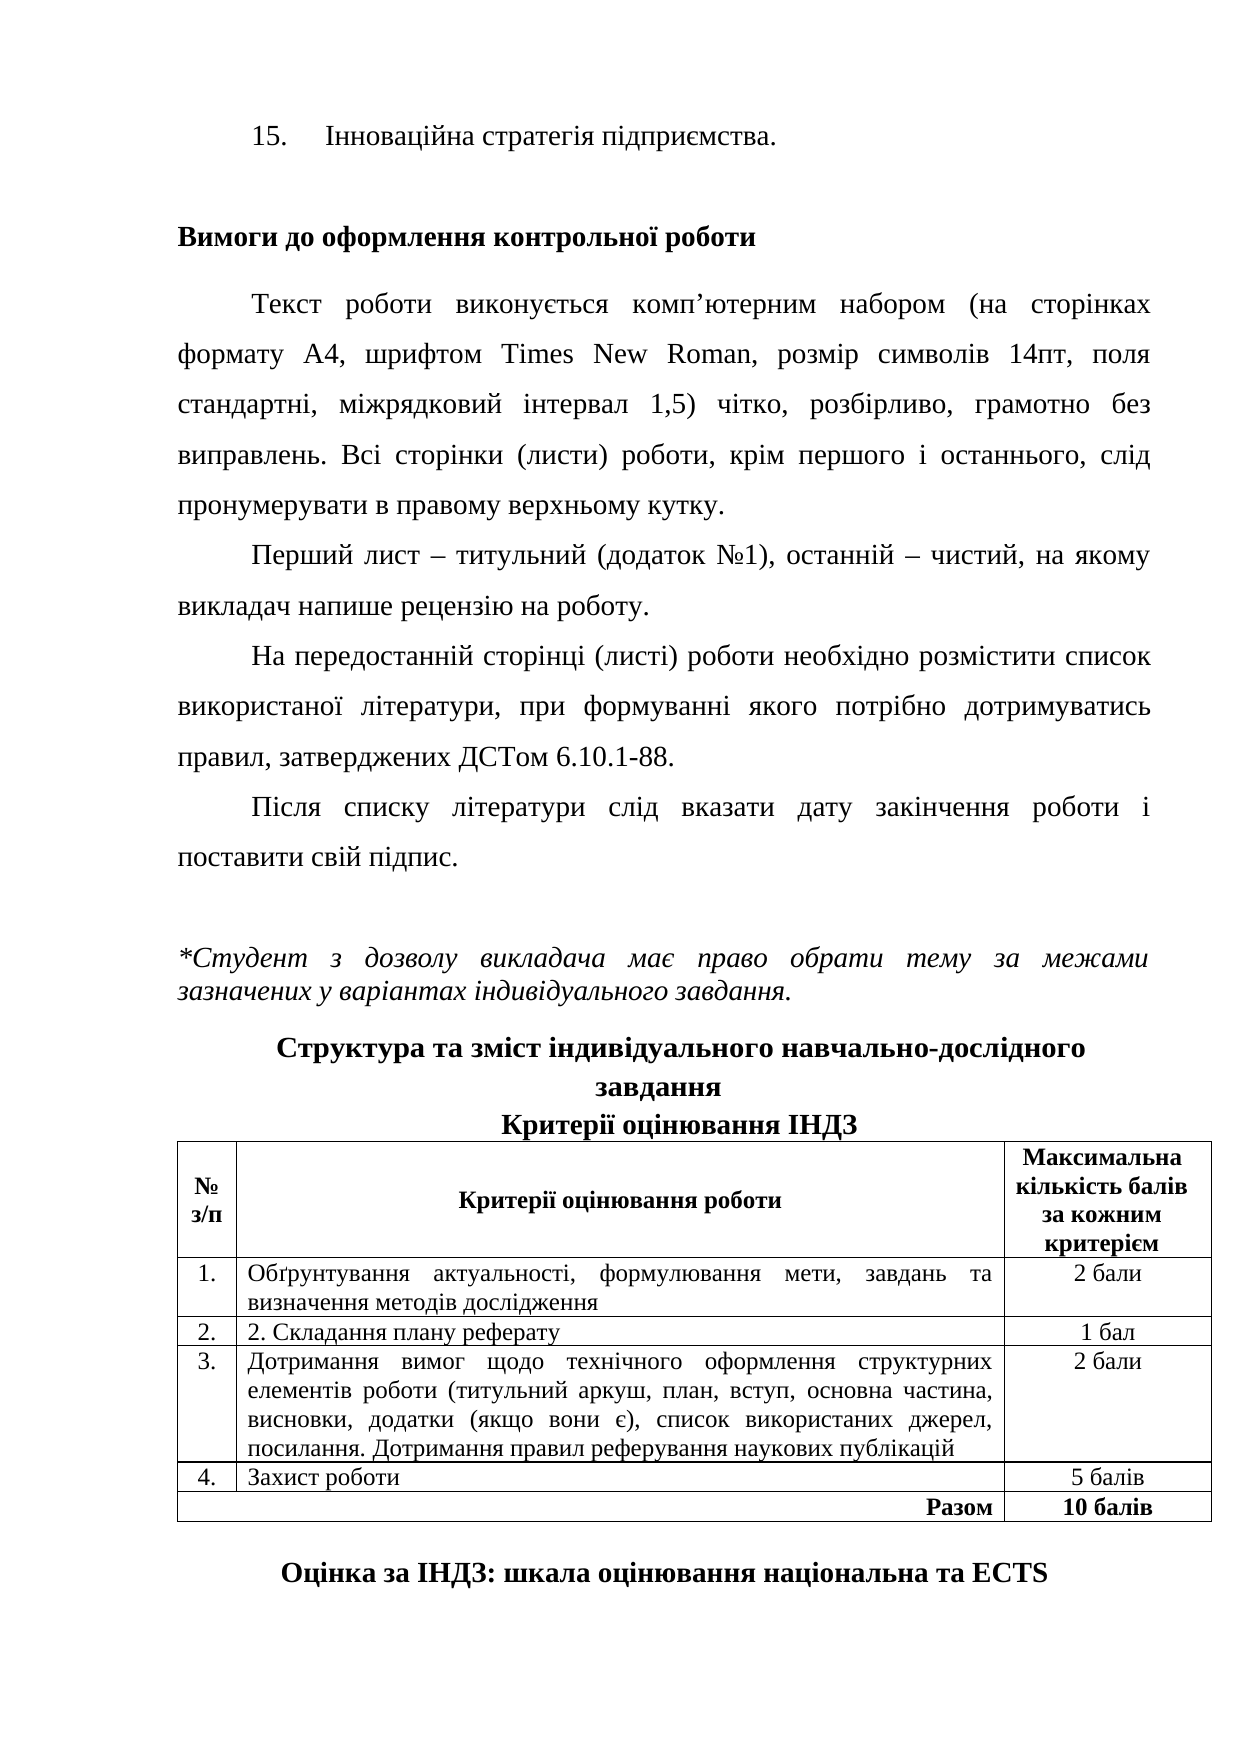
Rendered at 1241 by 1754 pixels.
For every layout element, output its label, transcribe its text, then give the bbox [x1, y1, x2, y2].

text Текст роботи виконується комп’ютерним набором (на сторінках формату А4, шрифтом Times New Roman, розмір символів 14пт, поля стандартні, міжрядковий інтервал 1,5) чітко, розбірливо, грамотно без виправлень. Всі сторінки (листи) роботи, крім першого і останнього, слід пронумерувати в правому верхньому кутку. [177, 286, 1152, 521]
table_cell 2 бали [1005, 1258, 1211, 1316]
table_header Критерії оцінювання роботи [237, 1142, 1004, 1257]
table_cell 1 бал [1005, 1317, 1211, 1345]
table_cell 1. [178, 1258, 236, 1316]
table_cell 4. [178, 1463, 236, 1491]
text Критерії оцінювання ІНДЗ [162, 1107, 1152, 1141]
list Інноваційна стратегія підприємства. [177, 118, 1152, 152]
table_cell Обґрунтування актуальності, формулювання мети, завдань та визначення методів дослідження [237, 1258, 1004, 1316]
text Після списку літератури слід вказати дату закінчення роботи і поставити свій підпис. [177, 789, 1152, 873]
table_cell 2 бали [1005, 1346, 1211, 1461]
text Структура та зміст індивідуального навчально-дослідного завдання [177, 1030, 1140, 1102]
table_cell 5 балів [1005, 1463, 1211, 1491]
table_header № з/п [178, 1142, 236, 1257]
text Вимоги до оформлення контрольної роботи [177, 219, 1152, 252]
table_cell Дотримання вимог щодо технічного оформлення структурних елементів роботи (титульний аркуш, план, вступ, основна частина, висновки, додатки (якщо вони є), список використаних джерел, посилання. Дотримання правил реферування наукових публікацій [237, 1346, 1004, 1461]
text *Студент з дозволу викладача має право обрати тему за межами зазначених у варіантах індивідуального завдання. [177, 940, 1152, 1007]
table_cell 3. [178, 1346, 236, 1461]
table_cell 2. [178, 1317, 236, 1345]
text На передостанній сторінці (листі) роботи необхідно розмістити список використаної літератури, при формуванні якого потрібно дотримуватись правил, затверджених ДСТом 6.10.1-88. [177, 638, 1152, 772]
table_cell Захист роботи [237, 1463, 1004, 1491]
table_cell 10 балів [1005, 1492, 1211, 1521]
table_cell 2. Складання плану реферату [237, 1317, 1004, 1345]
text Оцінка за ІНДЗ: шкала оцінювання національна та ECTS [177, 1556, 1152, 1589]
text Перший лист – титульний (додаток №1), останній – чистий, на якому викладач напише рецензію на роботу. [177, 537, 1152, 621]
table_cell Разом [178, 1492, 1004, 1521]
table_header Максимальна кількість балів за кожним критерієм [1005, 1142, 1211, 1257]
